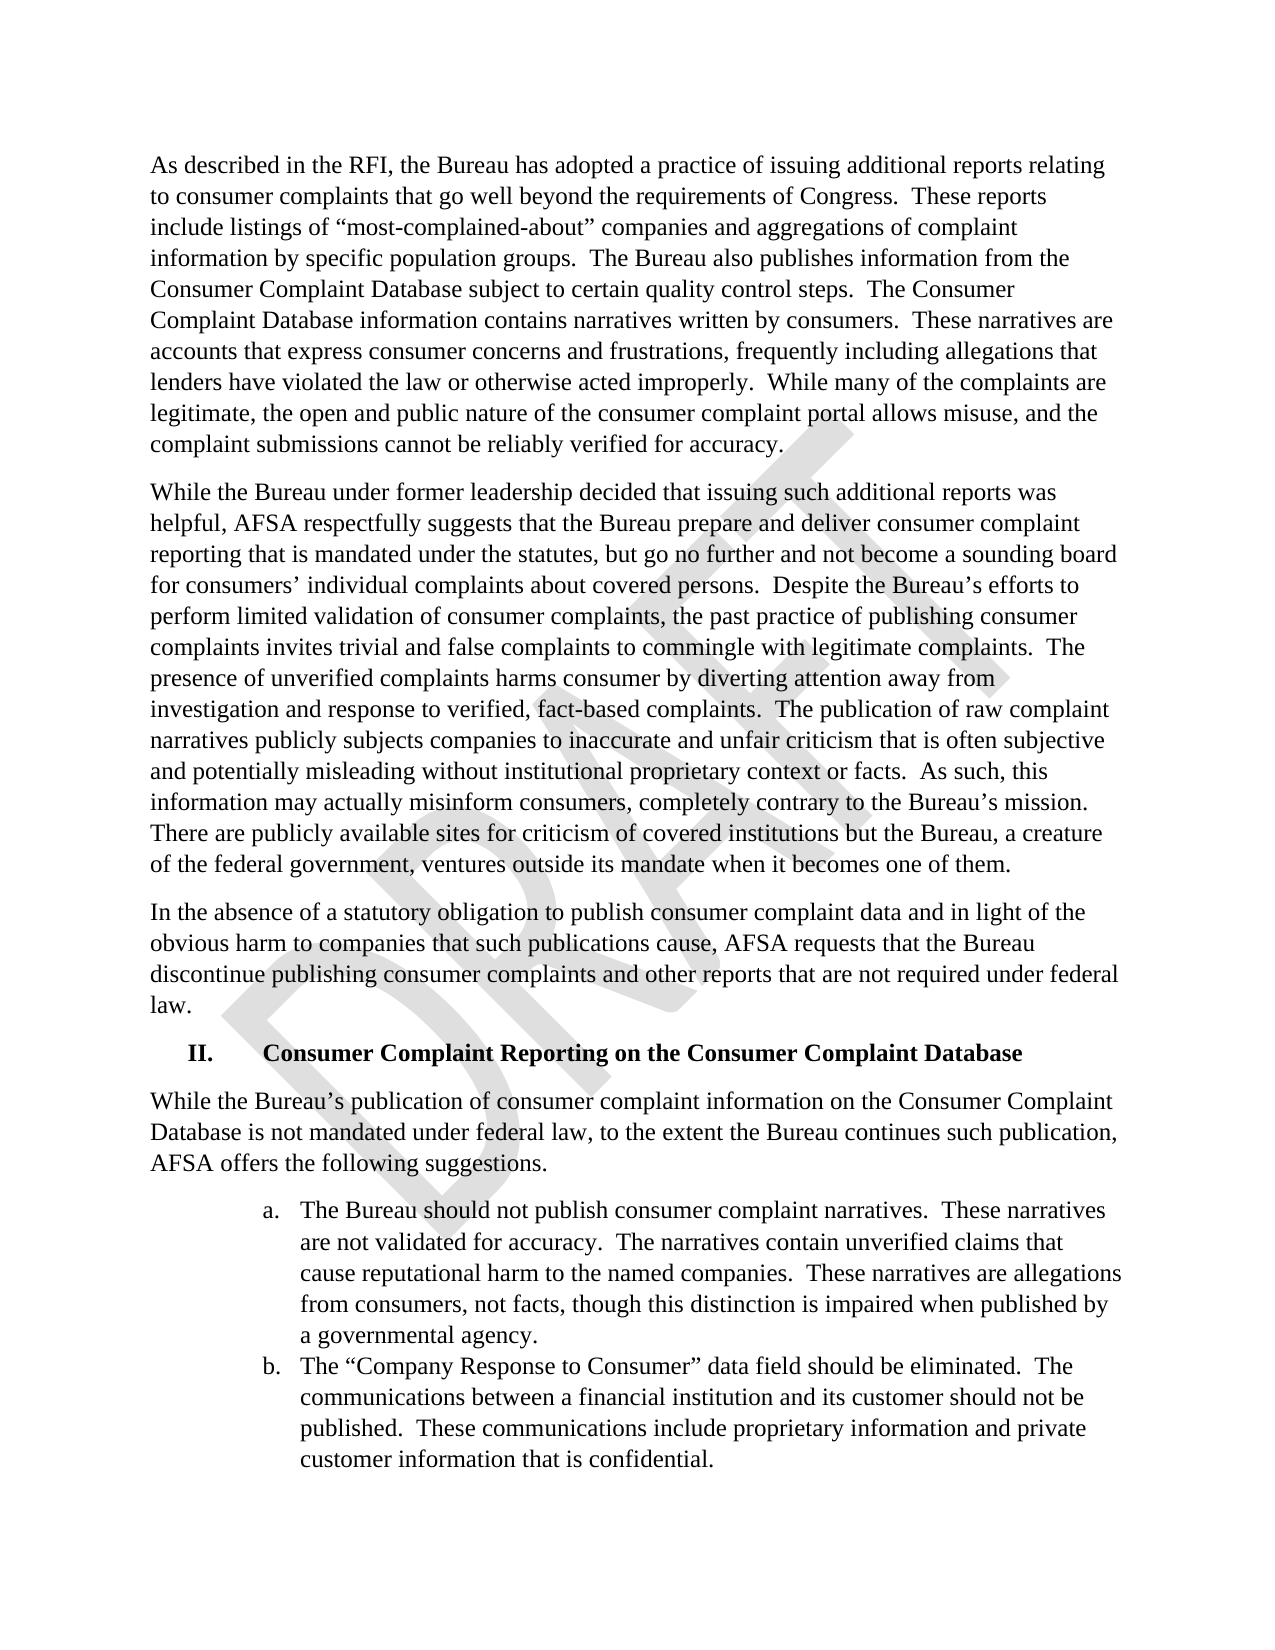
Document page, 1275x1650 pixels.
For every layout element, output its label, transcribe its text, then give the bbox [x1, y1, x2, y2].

list Consumer Complaint Reporting on the Consumer Complaint Database [187, 1038, 1125, 1067]
text As described in the RFI, the Bureau has adopted a practice of issuing additional reports relating to consumer complaints that go well beyond the requirements of Congress. These reports include listings of “most-complained-about” companies and aggregations of complaint information by specific population groups. The Bureau also publishes information from the Consumer Complaint Database subject to certain quality control steps. The Consumer Complaint Database information contains narratives written by consumers. These narratives are accounts that express consumer concerns and frustrations, frequently including allegations that lenders have violated the law or otherwise acted improperly. While many of the complaints are legitimate, the open and public nature of the consumer complaint portal allows misuse, and the complaint submissions cannot be reliably verified for accuracy. [150, 150, 1125, 458]
text While the Bureau under former leadership decided that issuing such additional reports was helpful, AFSA respectfully suggests that the Bureau prepare and deliver consumer complaint reporting that is mandated under the statutes, but go no further and not become a sounding board for consumers’ individual complaints about covered persons. Despite the Bureau’s efforts to perform limited validation of consumer complaints, the past practice of publishing consumer complaints invites trivial and false complaints to commingle with legitimate complaints. The presence of unverified complaints harms consumer by diverting attention away from investigation and response to verified, fact-based complaints. The publication of raw complaint narratives publicly subjects companies to inaccurate and unfair criticism that is often subjective and potentially misleading without institutional proprietary context or facts. As such, this information may actually misinform consumers, completely contrary to the Bureau’s mission. There are publicly available sites for criticism of covered institutions but the Bureau, a creature of the federal government, ventures outside its mandate when it becomes one of them. [150, 477, 1125, 878]
text While the Bureau’s publication of consumer complaint information on the Consumer Complaint Database is not mandated under federal law, to the extent the Bureau continues such publication, AFSA offers the following suggestions. [150, 1086, 1125, 1177]
list The “Company Response to Consumer” data field should be eliminated. The communications between a financial institution and its customer should not be published. These communications include proprietary information and private customer information that is confidential. [262, 1351, 1125, 1473]
list The Bureau should not publish consumer complaint narratives. These narratives are not validated for accuracy. The narratives contain unverified claims that cause reputational harm to the named companies. These narratives are allegations from consumers, not facts, though this distinction is impaired when published by a governmental agency. [262, 1196, 1125, 1348]
text In the absence of a statutory obligation to publish consumer complaint data and in light of the obvious harm to companies that such publications cause, AFSA requests that the Bureau discontinue publishing consumer complaints and other reports that are not required under federal law. [150, 897, 1125, 1019]
